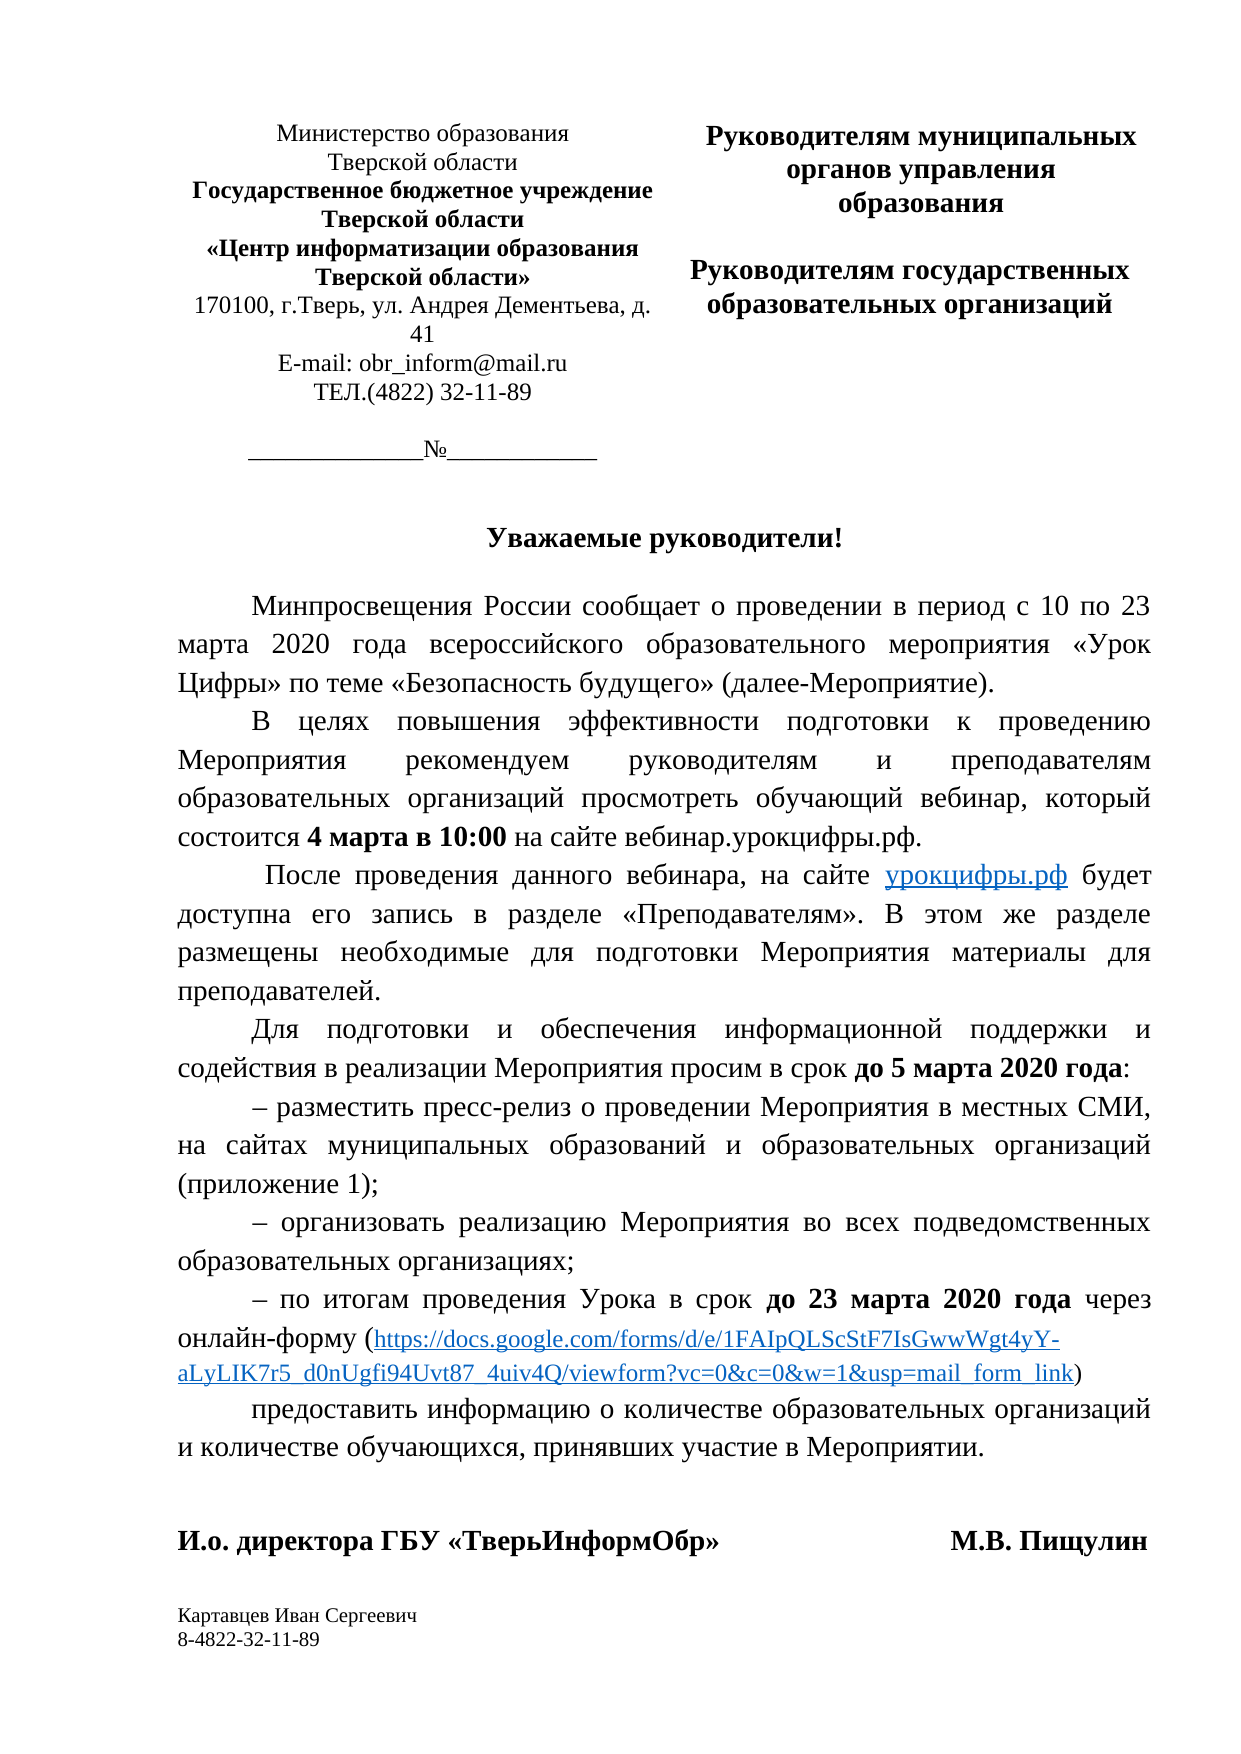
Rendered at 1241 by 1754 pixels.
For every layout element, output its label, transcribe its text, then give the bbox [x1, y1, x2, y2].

table_header Руководителям муниципальных органов управления образования Руководителям государственных образовательных организаций [668, 118, 1152, 492]
text Для подготовки и обеспечения информационной поддержки и содействия в реализации Мероприятия просим в срок до 5 марта 2020 года: [177, 1012, 1152, 1084]
text Минпросвещения России сообщает о проведении в период с 10 по 23 марта 2020 года всероссийского образовательного мероприятия «Урок Цифры» по теме «Безопасность будущего» (далее-Мероприятие). [177, 588, 1152, 698]
text После проведения данного вебинара, на сайте урокцифры.рф будет доступна его запись в разделе «Преподавателям». В этом же разделе размещены необходимые для подготовки Мероприятия материалы для преподавателей. [177, 857, 1152, 1007]
list – по итогам проведения Урока в срок до 23 марта 2020 года через онлайн-форму (https://docs.google.com/forms/d/e/1FAIpQLScStF7IsGwwWgt4yY-aLyLIK7r5_d0nUgfi94Uvt87_4uiv4Q/viewform?vc=0&c=0&w=1&usp=mail_form_link) [177, 1281, 1152, 1387]
table_header Министерство образования Тверской области Государственное бюджетное учреждение Тверской области «Центр информатизации образования Тверской области» 170100, г.Тверь, ул. Андрея Дементьева, д. 41 E-mail: obr_inform@mail.ru ТЕЛ.(4822) 32-11-89 ______________№____________ [177, 118, 668, 492]
list – организовать реализацию Мероприятия во всех подведомственных образовательных организациях; [177, 1204, 1152, 1276]
list предоставить информацию о количестве образовательных организаций и количестве обучающихся, принявших участие в Мероприятии. [177, 1391, 1152, 1463]
text И.о. директора ГБУ «ТверьИнформОбр» М.В. Пищулин [177, 1523, 1152, 1557]
text В целях повышения эффективности подготовки к проведению Мероприятия рекомендуем руководителям и преподавателям образовательных организаций просмотреть обучающий вебинар, который состоится 4 марта в 10:00 на сайте вебинар.урокцифры.рф. [177, 703, 1152, 852]
list – разместить пресс-релиз о проведении Мероприятия в местных СМИ, на сайтах муниципальных образований и образовательных организаций (приложение 1); [177, 1089, 1152, 1199]
text Уважаемые руководители! [177, 521, 1152, 554]
